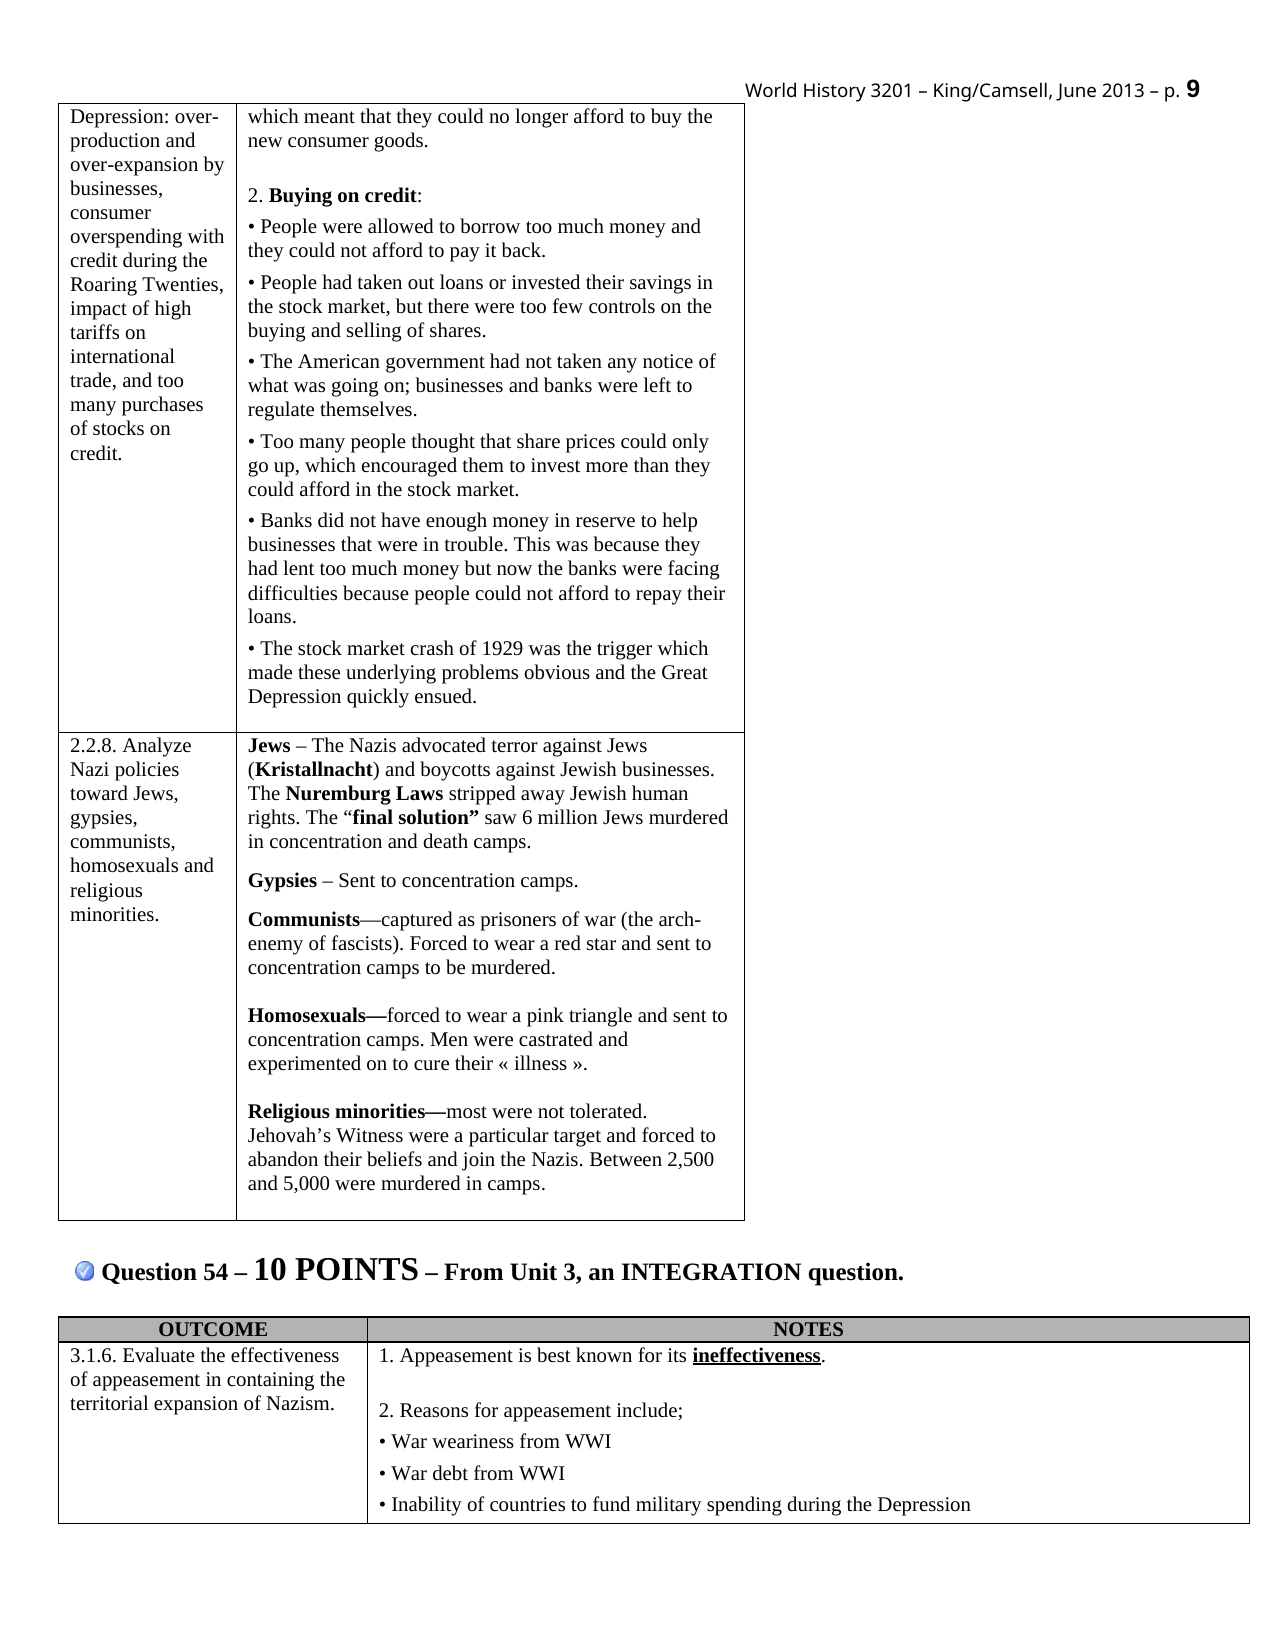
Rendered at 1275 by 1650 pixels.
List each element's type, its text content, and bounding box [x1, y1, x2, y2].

table_header NOTES [368, 1318, 1249, 1341]
table_cell Jews – The Nazis advocated terror against Jews (Kristallnacht) and boycotts against Jewish businesses. The Nuremburg Laws stripped away Jewish human rights. The “final solution” saw 6 million Jews murdered in concentration and death camps. Gypsies – Sent to concentration camps. Communists—captured as prisoners of war (the arch-enemy of fascists). Forced to wear a red star and sent to concentration camps to be murdered. Homosexuals—forced to wear a pink triangle and sent to concentration camps. Men were castrated and experimented on to cure their « illness ». Religious minorities—most were not tolerated. Jehovah’s Witness were a particular target and forced to abandon their beliefs and join the Nazis. Between 2,500 and 5,000 were murdered in camps. [237, 733, 744, 1219]
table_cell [237, 104, 744, 732]
table_cell 2.2.8. Analyze Nazi policies toward Jews, gypsies, communists, homosexuals and religious minorities. [59, 733, 236, 1219]
picture [75, 1261, 94, 1281]
text Question 54 – 10 POINTS – From Unit 3, an INTEGRATION question. [75, 1249, 1200, 1288]
table_cell 3.1.6. Evaluate the effectiveness of appeasement in containing the territorial expansion of Nazism. [59, 1343, 367, 1523]
table_header Outcome [59, 1318, 367, 1341]
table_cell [59, 104, 236, 732]
